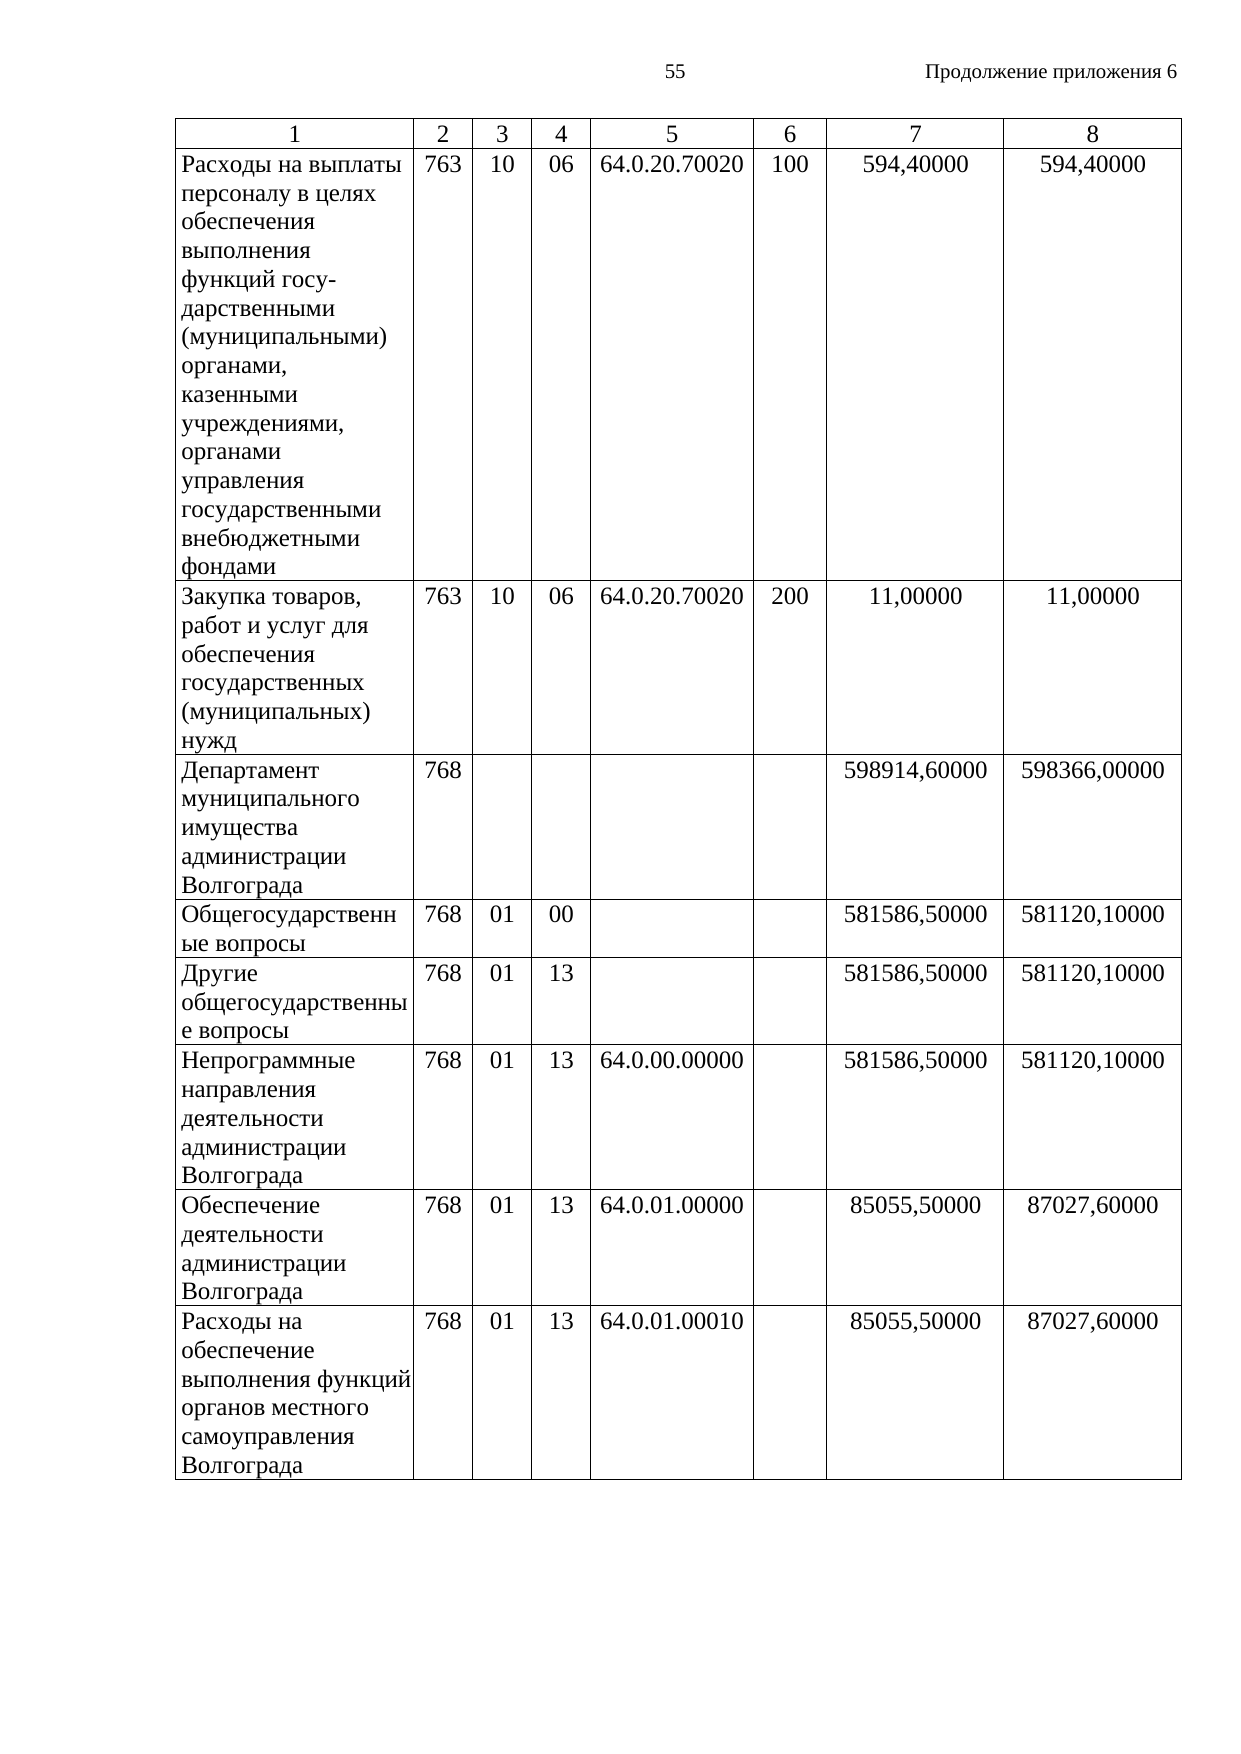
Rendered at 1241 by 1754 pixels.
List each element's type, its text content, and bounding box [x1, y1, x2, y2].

table_header 7 [827, 119, 1003, 148]
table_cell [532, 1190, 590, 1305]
table_header 1 [176, 119, 413, 148]
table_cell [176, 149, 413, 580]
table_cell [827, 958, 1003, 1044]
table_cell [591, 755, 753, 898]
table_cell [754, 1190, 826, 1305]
table_header 8 [1004, 119, 1181, 148]
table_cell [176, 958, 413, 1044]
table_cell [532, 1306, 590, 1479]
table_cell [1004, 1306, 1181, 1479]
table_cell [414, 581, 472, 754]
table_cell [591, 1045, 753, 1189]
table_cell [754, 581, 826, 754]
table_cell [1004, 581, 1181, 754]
table_header 2 [414, 119, 472, 148]
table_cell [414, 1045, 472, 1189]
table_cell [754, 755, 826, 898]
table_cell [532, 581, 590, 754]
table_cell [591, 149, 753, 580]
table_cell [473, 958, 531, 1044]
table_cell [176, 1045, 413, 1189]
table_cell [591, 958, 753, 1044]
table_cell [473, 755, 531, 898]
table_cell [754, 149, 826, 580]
table_header 5 [591, 119, 753, 148]
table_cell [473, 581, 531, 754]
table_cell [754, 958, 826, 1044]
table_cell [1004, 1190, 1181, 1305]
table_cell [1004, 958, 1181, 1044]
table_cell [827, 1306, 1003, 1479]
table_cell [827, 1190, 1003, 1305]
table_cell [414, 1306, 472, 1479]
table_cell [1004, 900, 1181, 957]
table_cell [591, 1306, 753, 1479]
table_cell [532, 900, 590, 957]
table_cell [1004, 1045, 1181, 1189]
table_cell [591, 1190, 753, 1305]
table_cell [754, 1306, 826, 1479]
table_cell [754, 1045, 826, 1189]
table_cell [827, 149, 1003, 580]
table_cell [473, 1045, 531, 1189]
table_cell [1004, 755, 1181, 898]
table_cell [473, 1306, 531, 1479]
table_header 6 [754, 119, 826, 148]
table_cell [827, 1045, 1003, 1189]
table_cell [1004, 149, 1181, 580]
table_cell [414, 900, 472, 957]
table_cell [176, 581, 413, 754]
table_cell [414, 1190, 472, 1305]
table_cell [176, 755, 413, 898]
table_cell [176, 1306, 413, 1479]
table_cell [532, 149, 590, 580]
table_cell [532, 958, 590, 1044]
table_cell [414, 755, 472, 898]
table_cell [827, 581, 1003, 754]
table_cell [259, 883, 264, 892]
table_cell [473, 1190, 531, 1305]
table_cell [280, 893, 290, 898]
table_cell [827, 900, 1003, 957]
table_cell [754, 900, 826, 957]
table_header 3 [473, 119, 531, 148]
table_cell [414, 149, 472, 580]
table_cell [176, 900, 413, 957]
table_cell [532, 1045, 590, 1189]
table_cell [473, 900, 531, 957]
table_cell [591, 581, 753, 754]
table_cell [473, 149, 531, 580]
table_header 4 [532, 119, 590, 148]
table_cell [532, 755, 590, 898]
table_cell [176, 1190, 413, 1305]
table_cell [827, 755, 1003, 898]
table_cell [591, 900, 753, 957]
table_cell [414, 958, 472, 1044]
